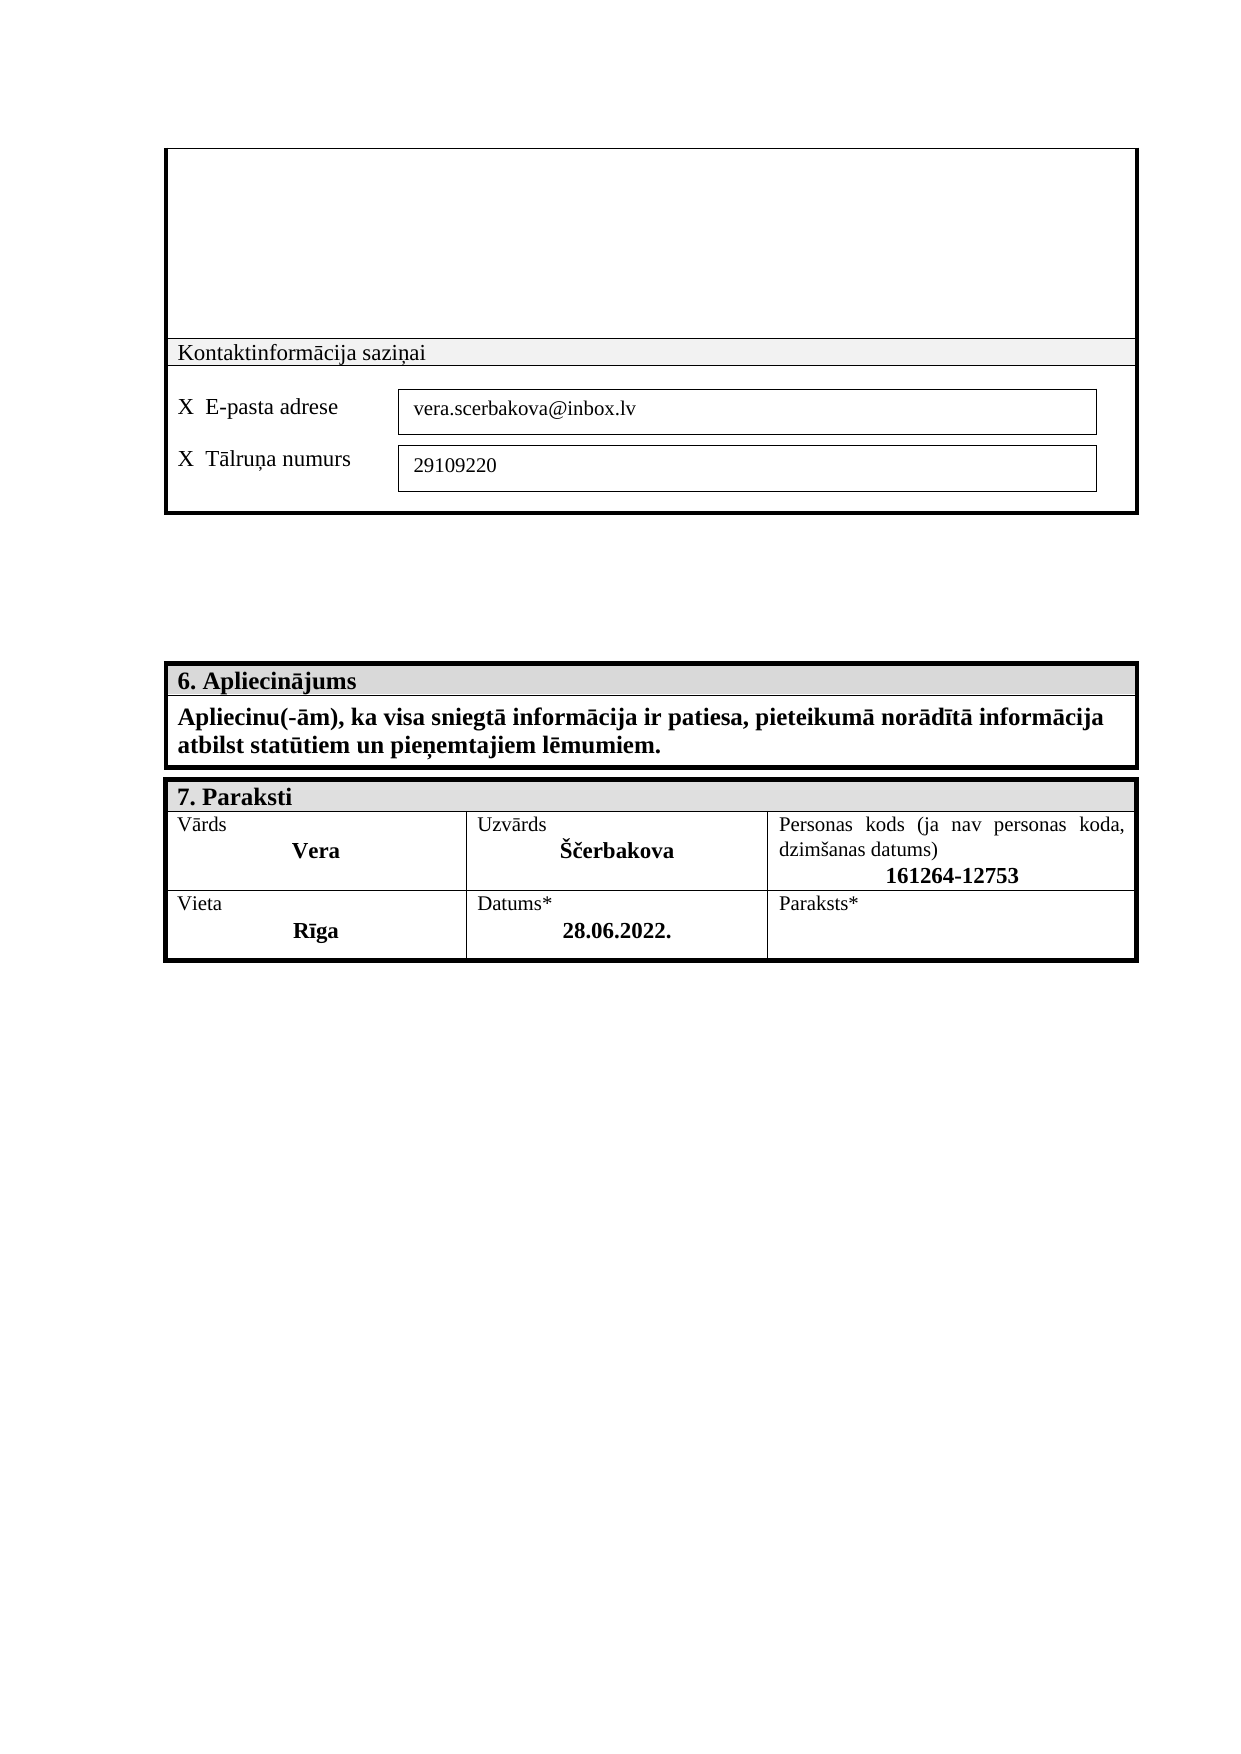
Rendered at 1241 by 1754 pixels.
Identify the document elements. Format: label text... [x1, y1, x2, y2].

table_cell Datums* 28.06.2022. [467, 891, 767, 958]
table_cell X E-pasta adrese X Tālruņa numurs [168, 366, 1135, 511]
table_cell Paraksts* [768, 891, 1134, 958]
table_cell Vārds Vera [168, 812, 466, 890]
table_cell Kontaktinformācija saziņai [168, 339, 1135, 365]
table_cell [168, 149, 1135, 338]
table_cell Uzvārds Ščerbakova [467, 812, 767, 890]
table_cell Vieta Rīga [168, 891, 466, 958]
table_cell Personas kods (ja nav personas koda, dzimšanas datums) 161264-12753 [768, 812, 1134, 890]
table_cell Apliecinu(-ām), ka visa sniegtā informācija ir patiesa, pieteikumā norādītā informācija atbilst statūtiem un pieņemtajiem lēmumiem. [168, 696, 1135, 765]
table_header 6. Apliecinājums [168, 666, 1135, 694]
table_header 7. Paraksti [168, 782, 1134, 811]
